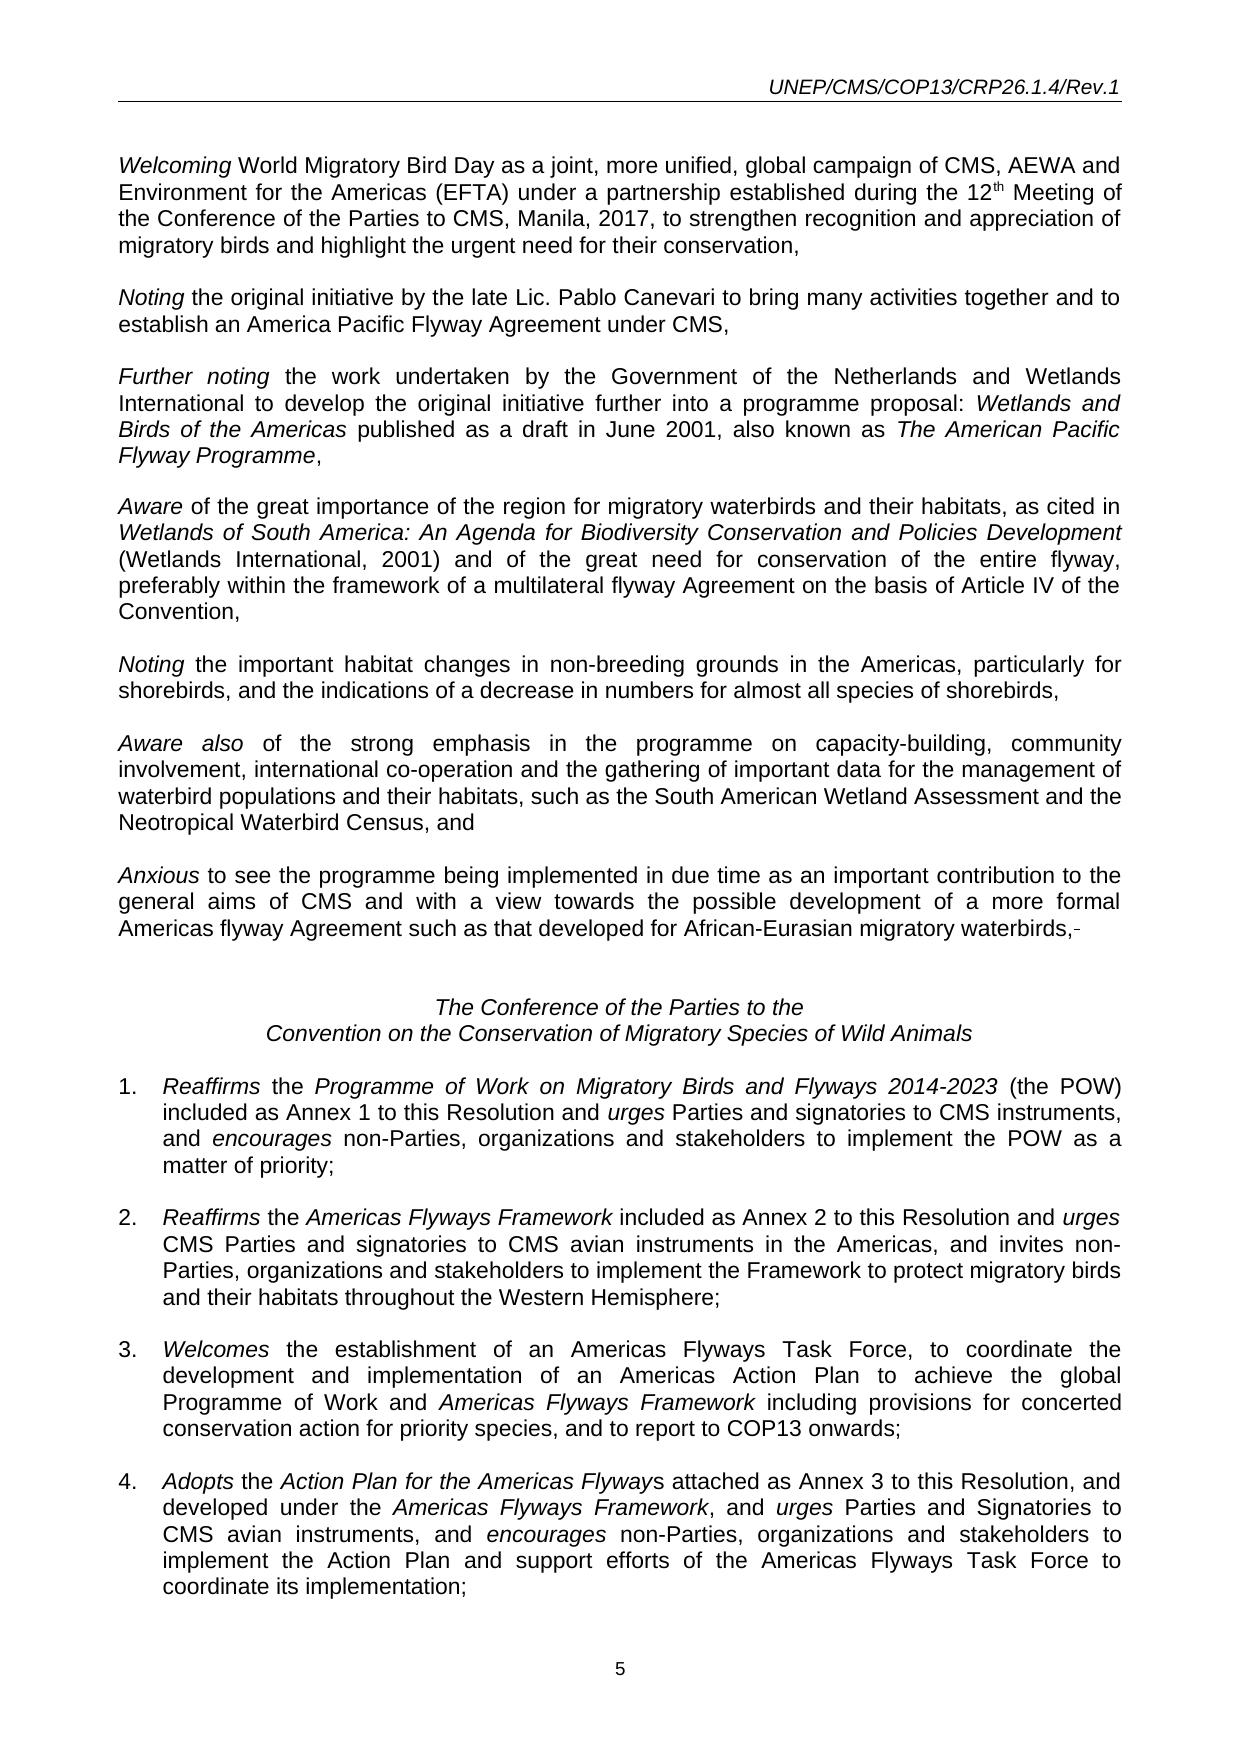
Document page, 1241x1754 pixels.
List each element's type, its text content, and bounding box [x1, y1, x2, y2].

text Noting the original initiative by the late Lic. Pablo Canevari to bring many activities together and to establish an America Pacific Flyway Agreement under CMS, [118, 284, 1122, 337]
list Adopts the Action Plan for the Americas Flyways attached as Annex 3 to this Resolution, and developed under the Americas Flyways Framework, and urges Parties and Signatories to CMS avian instruments, and encourages non-Parties, organizations and stakeholders to implement the Action Plan and support efforts of the Americas Flyways Task Force to coordinate its implementation; [118, 1468, 1122, 1600]
text Welcoming World Migratory Bird Day as a joint, more unified, global campaign of CMS, AEWA and Environment for the Americas (EFTA) under a partnership established during the 12th Meeting of the Conference of the Parties to CMS, Manila, 2017, to strengthen recognition and appreciation of migratory birds and highlight the urgent need for their conservation, [118, 152, 1122, 258]
list Welcomes the establishment of an Americas Flyways Task Force, to coordinate the development and implementation of an Americas Action Plan to achieve the global Programme of Work and Americas Flyways Framework including provisions for concerted conservation action for priority species, and to report to COP13 onwards; [118, 1336, 1122, 1442]
text Further noting the work undertaken by the Government of the Netherlands and Wetlands International to develop the original initiative further into a programme proposal: Wetlands and Birds of the Americas published as a draft in June 2001, also known as The American Pacific Flyway Programme, [118, 363, 1122, 469]
text Anxious to see the programme being implemented in due time as an important contribution to the general aims of CMS and with a view towards the possible development of a more formal Americas flyway Agreement such as that developed for African-Eurasian migratory waterbirds, [118, 862, 1122, 941]
text Aware of the great importance of the region for migratory waterbirds and their habitats, as cited in Wetlands of South America: An Agenda for Biodiversity Conservation and Policies Development (Wetlands International, 2001) and of the great need for conservation of the entire flyway, preferably within the framework of a multilateral flyway Agreement on the basis of Article IV of the Convention, [118, 493, 1122, 624]
text Aware also of the strong emphasis in the programme on capacity-building, community involvement, international co-operation and the gathering of important data for the management of waterbird populations and their habitats, such as the South American Wetland Assessment and the Neotropical Waterbird Census, and [118, 730, 1122, 835]
text Noting the important habitat changes in non-breeding grounds in the Americas, particularly for shorebirds, and the indications of a decrease in numbers for almost all species of shorebirds, [118, 651, 1122, 704]
list Reaffirms the Programme of Work on Migratory Birds and Flyways 2014-2023 (the POW) included as Annex 1 to this Resolution and urges Parties and signatories to CMS instruments, and encourages non-Parties, organizations and stakeholders to implement the POW as a matter of priority; [118, 1073, 1122, 1178]
list Reaffirms the Americas Flyways Framework included as Annex 2 to this Resolution and urges CMS Parties and signatories to CMS avian instruments in the Americas, and invites non-Parties, organizations and stakeholders to implement the Framework to protect migratory birds and their habitats throughout the Western Hemisphere; [118, 1204, 1122, 1310]
text The Conference of the Parties to the [118, 993, 1122, 1020]
text Convention on the Conservation of Migratory Species of Wild Animals [118, 1020, 1122, 1046]
